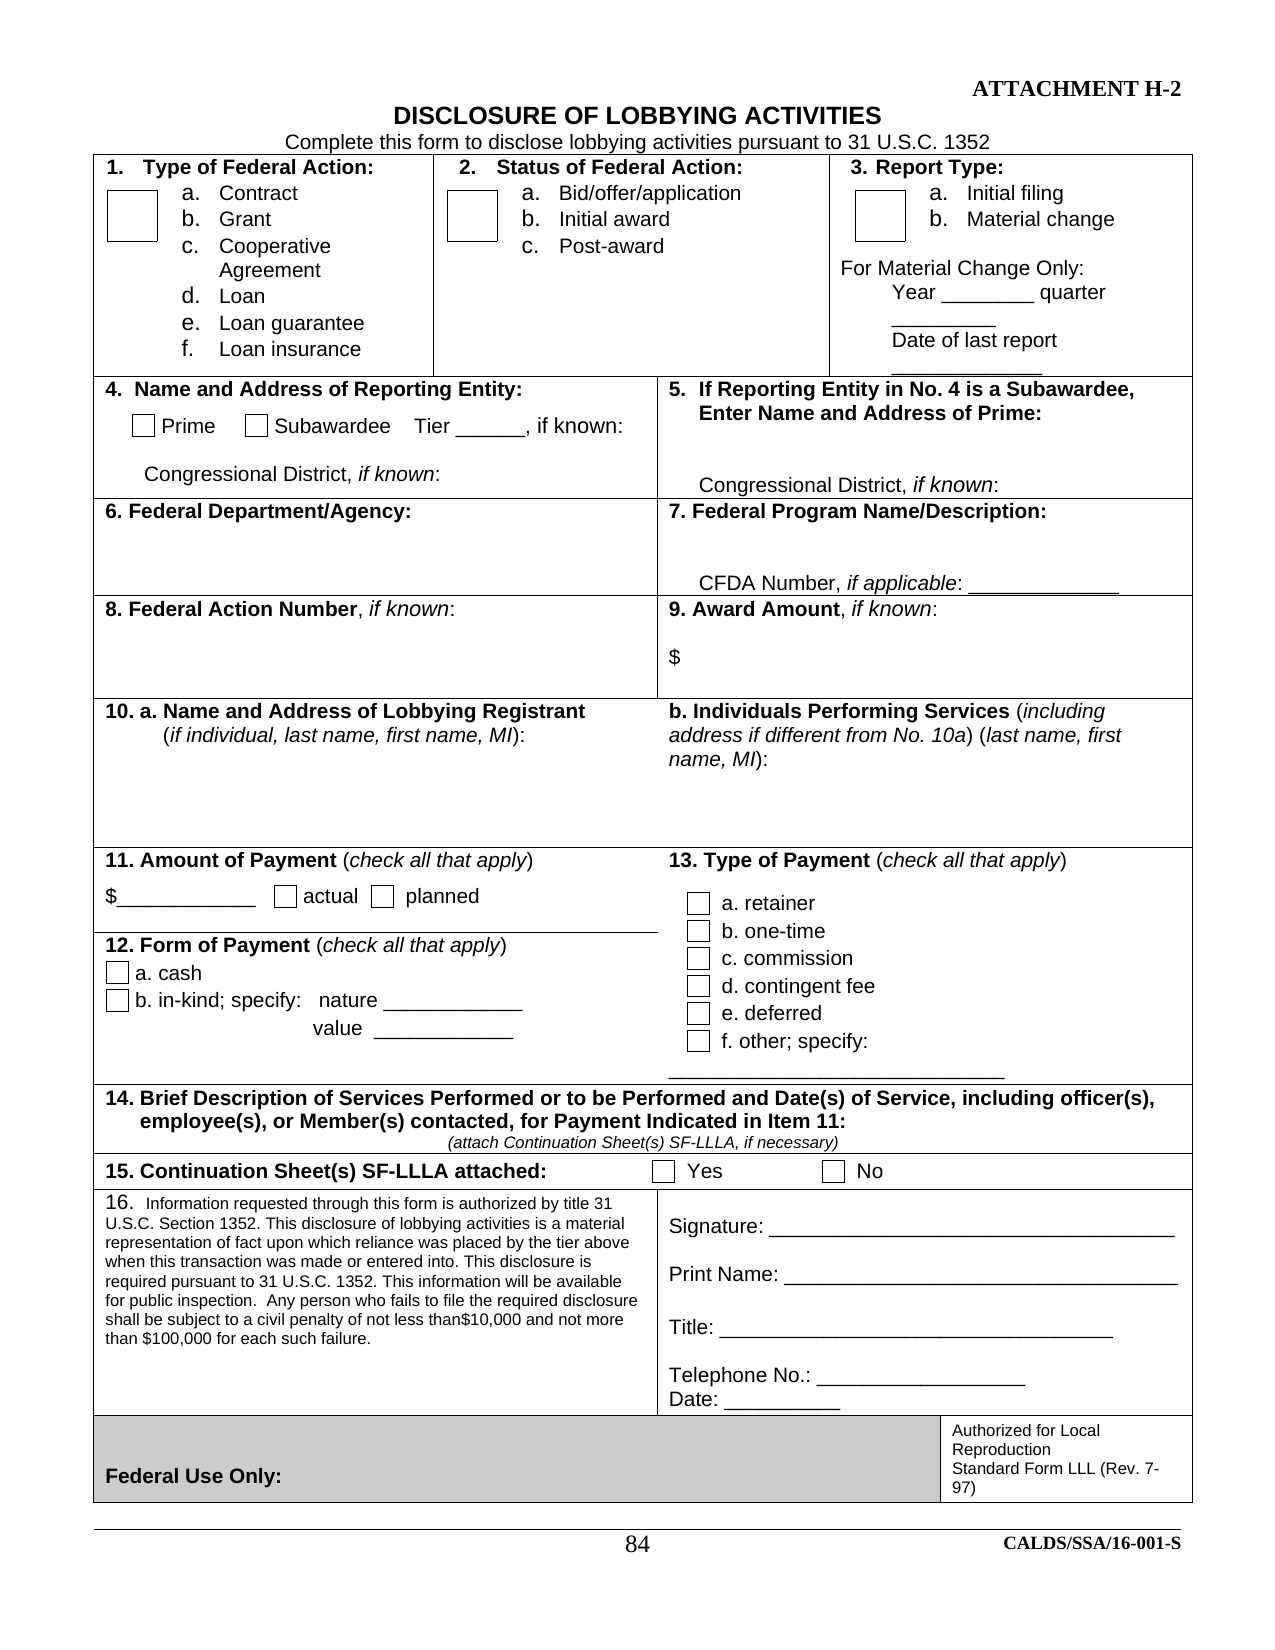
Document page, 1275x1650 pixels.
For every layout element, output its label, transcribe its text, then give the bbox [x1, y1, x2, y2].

table_cell Federal Use Only: [94, 1416, 940, 1502]
table_cell 13. Type of Payment (check all that apply) a. retainer b. one-time c. commission d. contingent fee e. deferred f. other; specify: _____________________________ [658, 848, 1192, 1084]
table_cell 12. Form of Payment (check all that apply) a. cash b. in-kind; specify: nature ____________ value ____________ [94, 933, 657, 1084]
text ATTACHMENT H-2 [94, 75, 1181, 101]
table_cell 7. Federal Program Name/Description: CFDA Number, if applicable: _____________ [658, 499, 1192, 594]
text Complete this form to disclose lobbying activities pursuant to 31 U.S.C. 1352 [94, 130, 1181, 154]
table_cell b. Individuals Performing Services (including address if different from No. 10a) (last name, first name, MI): [658, 699, 1192, 847]
table_header Type of Federal Action: Contract Grant Cooperative Agreement Loan Loan guarantee Loan insurance [94, 155, 433, 376]
table_cell 10. a. Name and Address of Lobbying Registrant (if individual, last name, first name, MI): [94, 699, 657, 847]
table_cell 6. Federal Department/Agency: [94, 499, 657, 594]
table_cell Signature: ___________________________________ Print Name: __________________________________ Title: __________________________________ Telephone No.: __________________ Date: __________ [658, 1190, 1192, 1415]
table_cell 4. Name and Address of Reporting Entity: Prime Subawardee Tier ______, if known: Congressional District, if known: [94, 377, 657, 498]
text DISCLOSURE OF LOBBYING ACTIVITIES [94, 101, 1181, 130]
table_cell 16. Information requested through this form is authorized by title 31 U.S.C. Section 1352. This disclosure of lobbying activities is a material representation of fact upon which reliance was placed by the tier above when this transaction was made or entered into. This disclosure is required pursuant to 31 U.S.C. 1352. This information will be available for public inspection. Any person who fails to file the required disclosure shall be subject to a civil penalty of not less than$10,000 and not more than $100,000 for each such failure. [94, 1190, 657, 1415]
table_header Status of Federal Action: Bid/offer/application Initial award Post-award [434, 155, 829, 376]
table_cell 9. Award Amount, if known: $ [658, 596, 1192, 697]
table_cell 8. Federal Action Number, if known: [94, 596, 657, 697]
table_cell 14. Brief Description of Services Performed or to be Performed and Date(s) of Service, including officer(s), employee(s), or Member(s) contacted, for Payment Indicated in Item 11: (attach Continuation Sheet(s) SF-LLLA, if necessary) [94, 1085, 1192, 1152]
table_cell 11. Amount of Payment (check all that apply) $____________ actual planned [94, 848, 657, 932]
table_cell 15. Continuation Sheet(s) SF-LLLA attached: Yes No [94, 1154, 1192, 1189]
table_cell Authorized for Local Reproduction Standard Form LLL (Rev. 7-97) [941, 1416, 1192, 1502]
table_header Report Type: Initial filing Material change For Material Change Only: Year ________ quarter _________ Date of last report _____________ [830, 155, 1192, 376]
table_cell If Reporting Entity in No. 4 is a Subawardee, Enter Name and Address of Prime: Congressional District, if known: [658, 377, 1192, 498]
